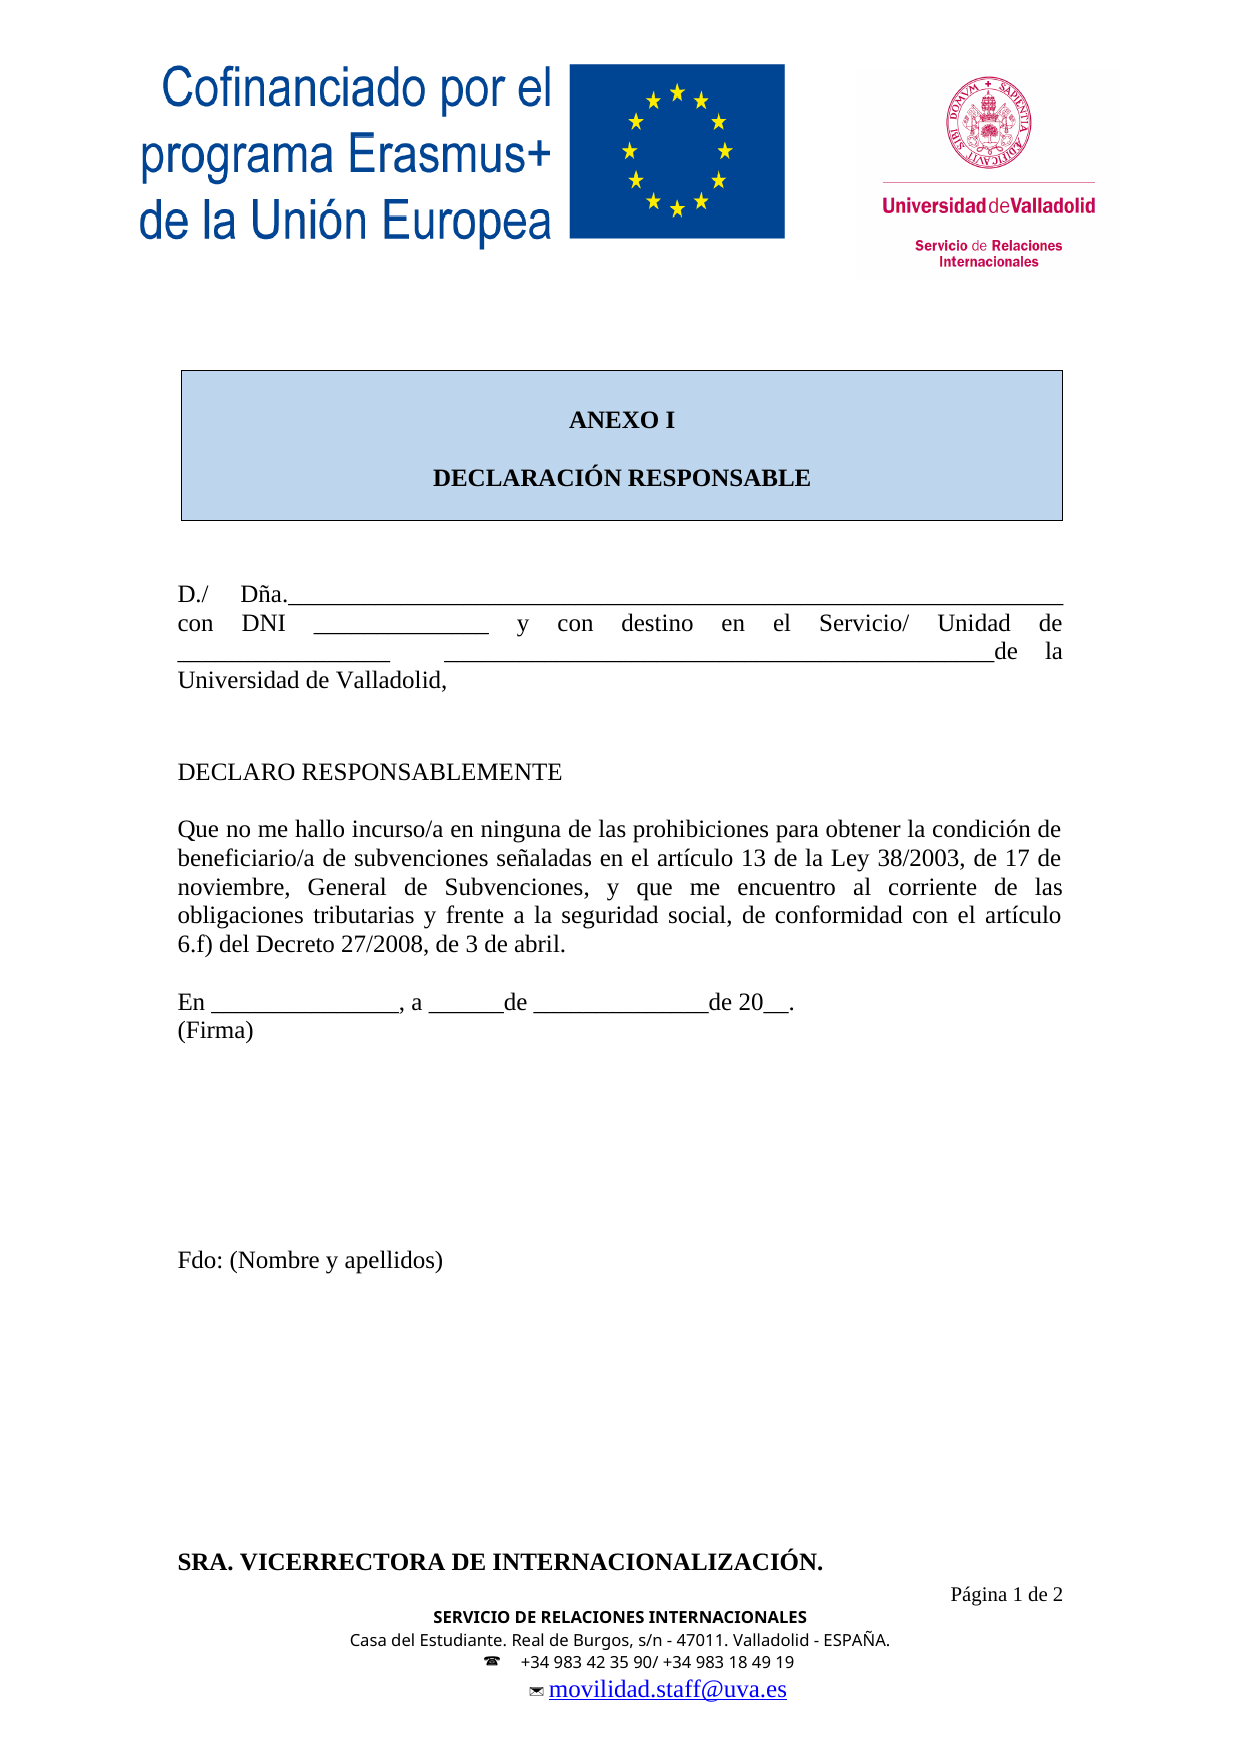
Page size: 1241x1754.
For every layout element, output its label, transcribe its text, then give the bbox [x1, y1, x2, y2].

text En _______________, a ______de ______________de 20__. [177, 987, 1063, 1015]
picture [77, 58, 787, 256]
text SRA. VICERRECTORA DE INTERNACIONALIZACIÓN. [177, 1547, 1063, 1575]
text (Firma) [177, 1015, 1063, 1044]
text D./ Dña.______________________________________________________________ con DNI ______________ y con destino en el Servicio/ Unidad de _________________ ____________________________________________de la Universidad de Valladolid, [177, 579, 1063, 694]
table_header ANEXO I DECLARACIÓN RESPONSABLE [182, 371, 1062, 520]
text Que no me hallo incurso/a en ninguna de las prohibiciones para obtener la condición de beneficiario/a de subvenciones señaladas en el artículo 13 de la Ley 38/2003, de 17 de noviembre, General de Subvenciones, y que me encuentro al corriente de las obligaciones tributarias y frente a la seguridad social, de conformidad con el artículo 6.f) del Decreto 27/2008, de 3 de abril. [177, 814, 1063, 958]
text DECLARO RESPONSABLEMENTE [177, 757, 1063, 785]
text Fdo: (Nombre y apellidos) [177, 1245, 1063, 1274]
